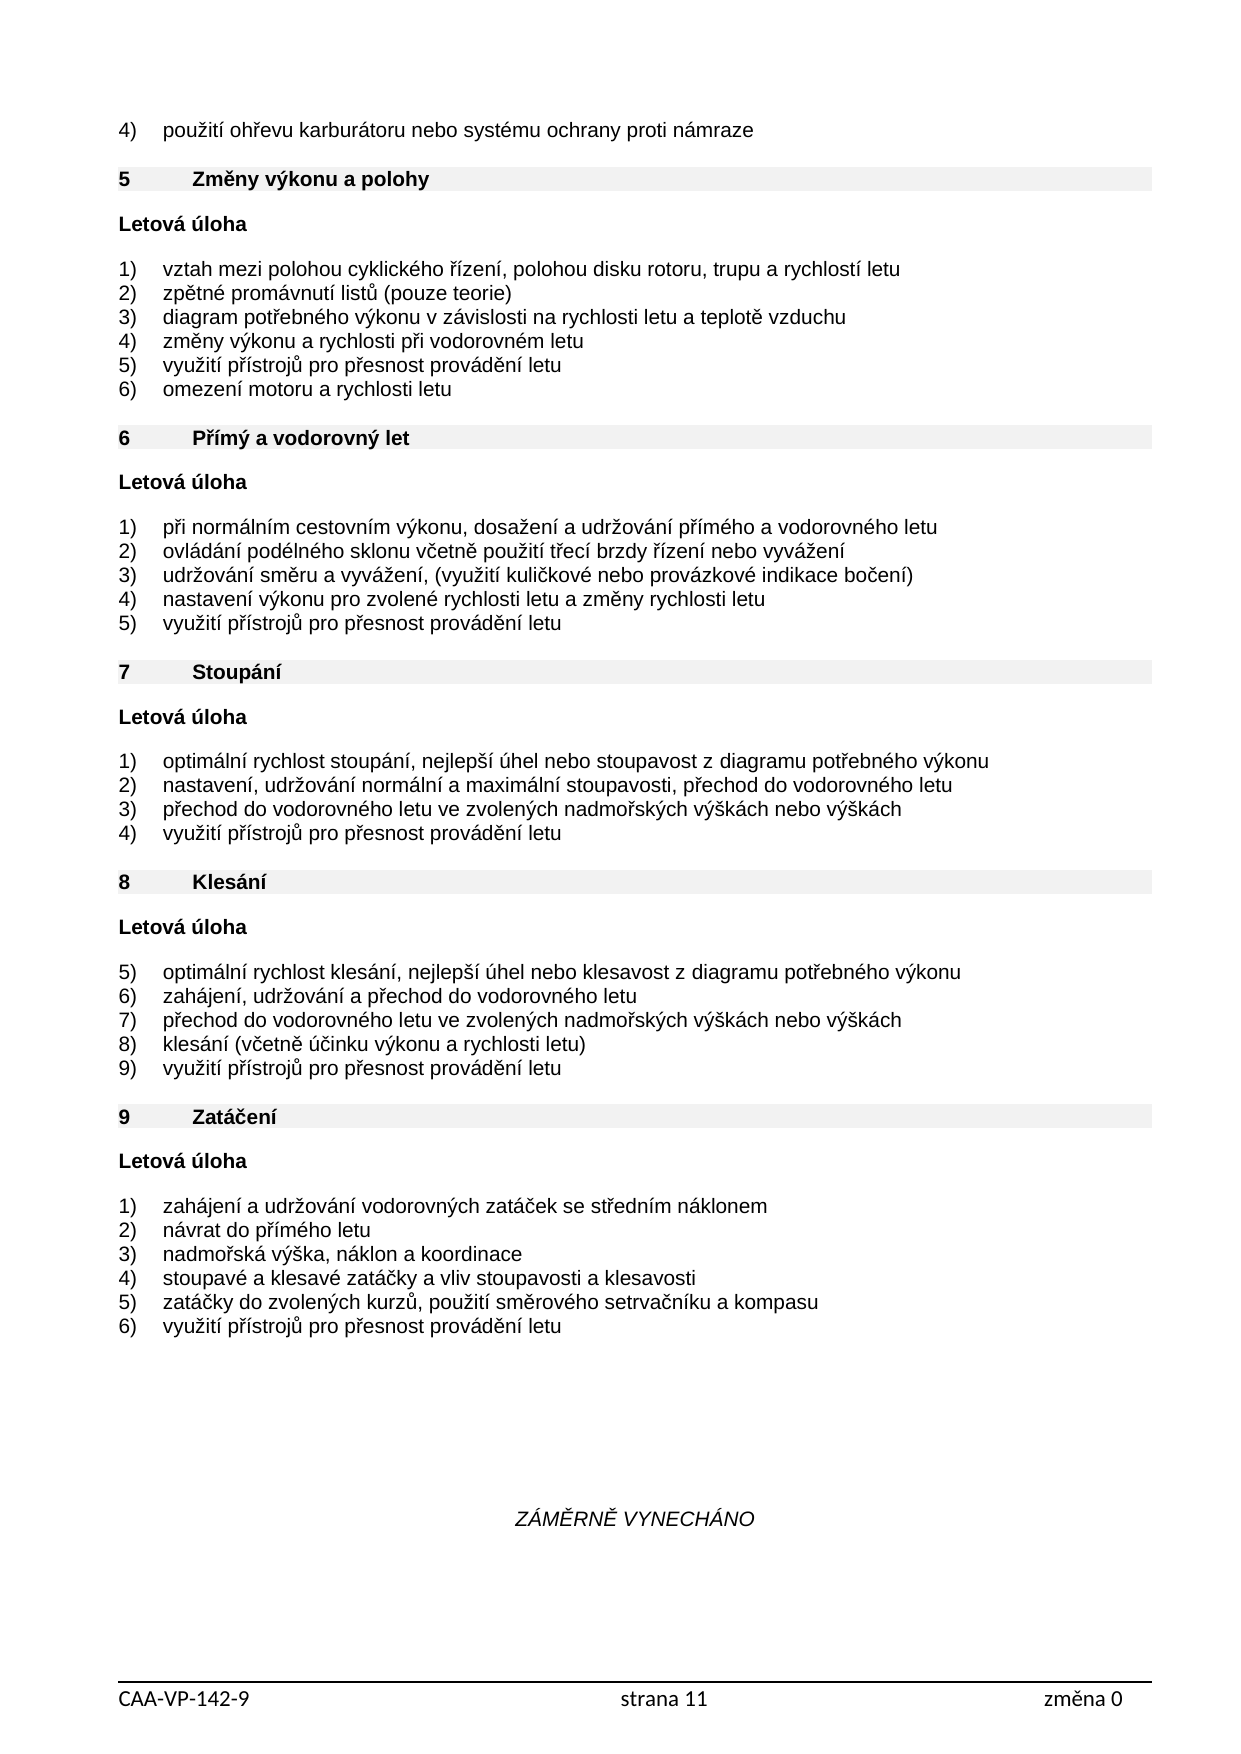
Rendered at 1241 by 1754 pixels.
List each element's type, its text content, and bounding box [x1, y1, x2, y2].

list využití přístrojů pro přesnost provádění letu [118, 1056, 1152, 1079]
list ZÁMĚRNĚ VYNECHÁNO [118, 1507, 1152, 1531]
list zahájení, udržování a přechod do vodorovného letu [118, 984, 1152, 1008]
list udržování směru a vyvážení, (využití kuličkové nebo provázkové indikace bočení) [118, 563, 1152, 587]
list ovládání podélného sklonu včetně použití třecí brzdy řízení nebo vyvážení [118, 539, 1152, 563]
list nastavení výkonu pro zvolené rychlosti letu a změny rychlosti letu [118, 587, 1152, 611]
list klesání (včetně účinku výkonu a rychlosti letu) [118, 1032, 1152, 1056]
text Letová úloha [118, 704, 1152, 728]
list při normálním cestovním výkonu, dosažení a udržování přímého a vodorovného letu [118, 515, 1152, 539]
list nastavení, udržování normální a maximální stoupavosti, přechod do vodorovného letu [118, 773, 1152, 797]
list přechod do vodorovného letu ve zvolených nadmořských výškách nebo výškách [118, 1008, 1152, 1032]
list vztah mezi polohou cyklického řízení, polohou disku rotoru, trupu a rychlostí letu [118, 257, 1152, 281]
text 5 Změny výkonu a polohy [118, 167, 1152, 191]
list využití přístrojů pro přesnost provádění letu [118, 1314, 1152, 1338]
list přechod do vodorovného letu ve zvolených nadmořských výškách nebo výškách [118, 797, 1152, 821]
list zpětné promávnutí listů (pouze teorie) [118, 281, 1152, 304]
list stoupavé a klesavé zatáčky a vliv stoupavosti a klesavosti [118, 1266, 1152, 1290]
list využití přístrojů pro přesnost provádění letu [118, 821, 1152, 845]
list nadmořská výška, náklon a koordinace [118, 1242, 1152, 1266]
text 9 Zatáčení [118, 1104, 1152, 1128]
list zatáčky do zvolených kurzů, použití směrového setrvačníku a kompasu [118, 1290, 1152, 1314]
list změny výkonu a rychlosti při vodorovném letu [118, 328, 1152, 352]
list optimální rychlost stoupání, nejlepší úhel nebo stoupavost z diagramu potřebného výkonu [118, 749, 1152, 773]
list využití přístrojů pro přesnost provádění letu [118, 352, 1152, 376]
list zahájení a udržování vodorovných zatáček se středním náklonem [118, 1194, 1152, 1218]
list návrat do přímého letu [118, 1218, 1152, 1242]
text 7 Stoupání [118, 660, 1152, 684]
list optimální rychlost klesání, nejlepší úhel nebo klesavost z diagramu potřebného výkonu [118, 960, 1152, 984]
text 8 Klesání [118, 870, 1152, 894]
text 6 Přímý a vodorovný let [118, 425, 1152, 449]
text Letová úloha [118, 1149, 1152, 1173]
text Letová úloha [118, 212, 1152, 236]
list diagram potřebného výkonu v závislosti na rychlosti letu a teplotě vzduchu [118, 304, 1152, 328]
text Letová úloha [118, 470, 1152, 494]
text Letová úloha [118, 915, 1152, 939]
list omezení motoru a rychlosti letu [118, 376, 1152, 400]
list použití ohřevu karburátoru nebo systému ochrany proti námraze [118, 118, 1152, 142]
list využití přístrojů pro přesnost provádění letu [118, 611, 1152, 635]
